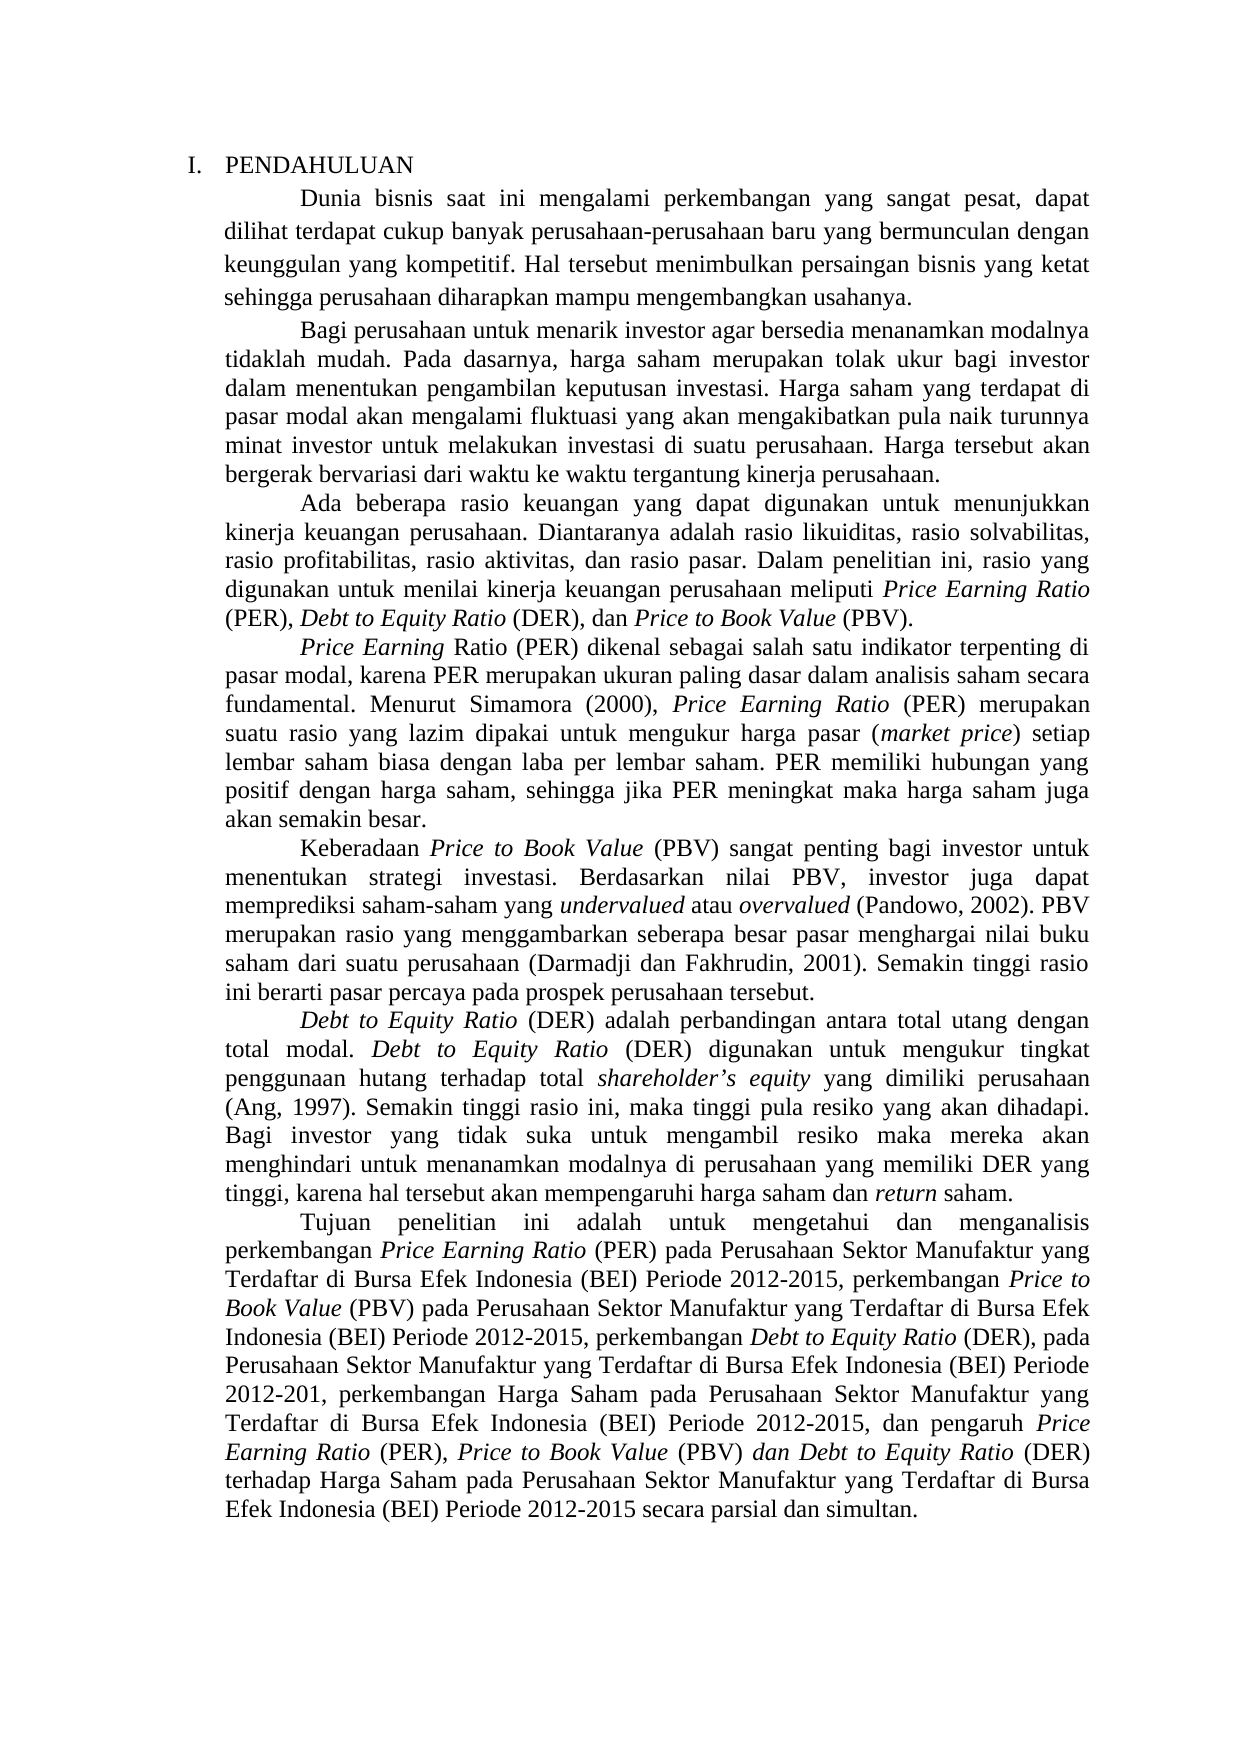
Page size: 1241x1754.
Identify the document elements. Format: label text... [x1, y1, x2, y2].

list Tujuan penelitian ini adalah untuk mengetahui dan menganalisis perkembangan Price Earning Ratio (PER) pada Perusahaan Sektor Manufaktur yang Terdaftar di Bursa Efek Indonesia (BEI) Periode 2012-2015, perkembangan Price to Book Value (PBV) pada Perusahaan Sektor Manufaktur yang Terdaftar di Bursa Efek Indonesia (BEI) Periode 2012-2015, perkembangan Debt to Equity Ratio (DER), pada Perusahaan Sektor Manufaktur yang Terdaftar di Bursa Efek Indonesia (BEI) Periode 2012-201, perkembangan Harga Saham pada Perusahaan Sektor Manufaktur yang Terdaftar di Bursa Efek Indonesia (BEI) Periode 2012-2015, dan pengaruh Price Earning Ratio (PER), Price to Book Value (PBV) dan Debt to Equity Ratio (DER) terhadap Harga Saham pada Perusahaan Sektor Manufaktur yang Terdaftar di Bursa Efek Indonesia (BEI) Periode 2012-2015 secara parsial dan simultan. [225, 1207, 1090, 1523]
list Debt to Equity Ratio (DER) adalah perbandingan antara total utang dengan total modal. Debt to Equity Ratio (DER) digunakan untuk mengukur tingkat penggunaan hutang terhadap total shareholder’s equity yang dimiliki perusahaan (Ang, 1997). Semakin tinggi rasio ini, maka tinggi pula resiko yang akan dihadapi. Bagi investor yang tidak suka untuk mengambil resiko maka mereka akan menghindari untuk menanamkan modalnya di perusahaan yang memiliki DER yang tinggi, karena hal tersebut akan mempengaruhi harga saham dan return saham. [225, 1005, 1090, 1207]
list PENDAHULUAN [187, 150, 1090, 179]
list Dunia bisnis saat ini mengalami perkembangan yang sangat pesat, dapat dilihat terdapat cukup banyak perusahaan-perusahaan baru yang bermunculan dengan keunggulan yang kompetitif. Hal tersebut menimbulkan persaingan bisnis yang ketat sehingga perusahaan diharapkan mampu mengembangkan usahanya. [224, 183, 1090, 311]
list Ada beberapa rasio keuangan yang dapat digunakan untuk menunjukkan kinerja keuangan perusahaan. Diantaranya adalah rasio likuiditas, rasio solvabilitas, rasio profitabilitas, rasio aktivitas, dan rasio pasar. Dalam penelitian ini, rasio yang digunakan untuk menilai kinerja keuangan perusahaan meliputi Price Earning Ratio (PER), Debt to Equity Ratio (DER), dan Price to Book Value (PBV). [225, 488, 1090, 632]
list Keberadaan Price to Book Value (PBV) sangat penting bagi investor untuk menentukan strategi investasi. Berdasarkan nilai PBV, investor juga dapat memprediksi saham-saham yang undervalued atau overvalued (Pandowo, 2002). PBV merupakan rasio yang menggambarkan seberapa besar pasar menghargai nilai buku saham dari suatu perusahaan (Darmadji dan Fakhrudin, 2001). Semakin tinggi rasio ini berarti pasar percaya pada prospek perusahaan tersebut. [225, 833, 1090, 1005]
list Bagi perusahaan untuk menarik investor agar bersedia menanamkan modalnya tidaklah mudah. Pada dasarnya, harga saham merupakan tolak ukur bagi investor dalam menentukan pengambilan keputusan investasi. Harga saham yang terdapat di pasar modal akan mengalami fluktuasi yang akan mengakibatkan pula naik turunnya minat investor untuk melakukan investasi di suatu perusahaan. Harga tersebut akan bergerak bervariasi dari waktu ke waktu tergantung kinerja perusahaan. [225, 315, 1090, 488]
list Price Earning Ratio (PER) dikenal sebagai salah satu indikator terpenting di pasar modal, karena PER merupakan ukuran paling dasar dalam analisis saham secara fundamental. Menurut Simamora (2000), Price Earning Ratio (PER) merupakan suatu rasio yang lazim dipakai untuk mengukur harga pasar (market price) setiap lembar saham biasa dengan laba per lembar saham. PER memiliki hubungan yang positif dengan harga saham, sehingga jika PER meningkat maka harga saham juga akan semakin besar. [225, 632, 1090, 833]
